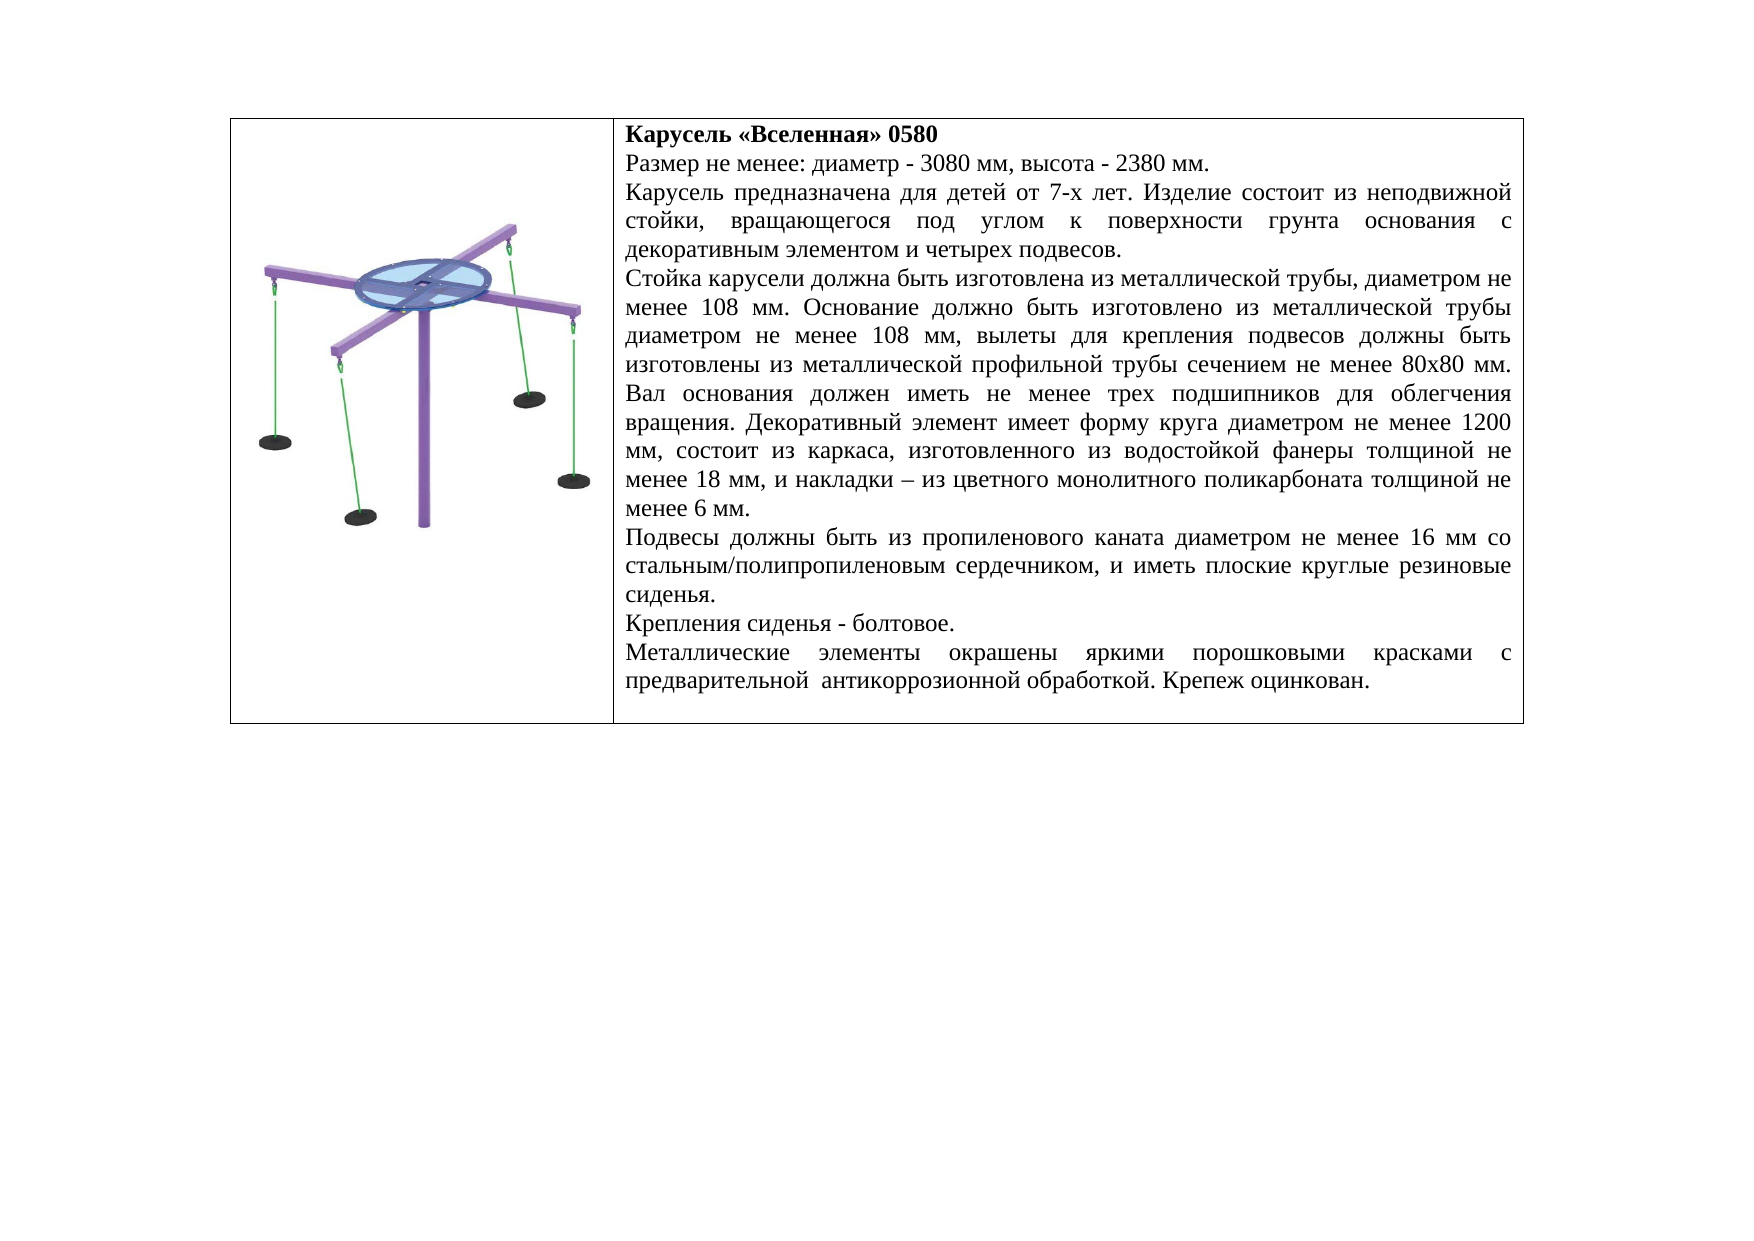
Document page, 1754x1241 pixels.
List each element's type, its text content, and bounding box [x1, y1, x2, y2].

picture [247, 218, 598, 540]
table_header Карусель «Вселенная» 0580 Размер не менее: диаметр - 3080 мм, высота - 2380 мм. Карусель предназначена для детей от 7-х лет. Изделие состоит из неподвижной стойки, вращающегося под углом к поверхности грунта основания с декоративным элементом и четырех подвесов. Стойка карусели должна быть изготовлена из металлической трубы, диаметром не менее 108 мм. Основание должно быть изготовлено из металлической трубы диаметром не менее 108 мм, вылеты для крепления подвесов должны быть изготовлены из металлической профильной трубы сечением не менее 80х80 мм. Вал основания должен иметь не менее трех подшипников для облегчения вращения. Декоративный элемент имеет форму круга диаметром не менее 1200 мм, состоит из каркаса, изготовленного из водостойкой фанеры толщиной не менее 18 мм, и накладки – из цветного монолитного поликарбоната толщиной не менее 6 мм. Подвесы должны быть из пропиленового каната диаметром не менее 16 мм со стальным/полипропиленовым сердечником, и иметь плоские круглые резиновые сиденья. Крепления сиденья - болтовое. Металлические элементы окрашены яркими порошковыми красками с предварительной антикоррозионной обработкой. Крепеж оцинкован. [614, 119, 1523, 723]
table_header [231, 119, 613, 723]
